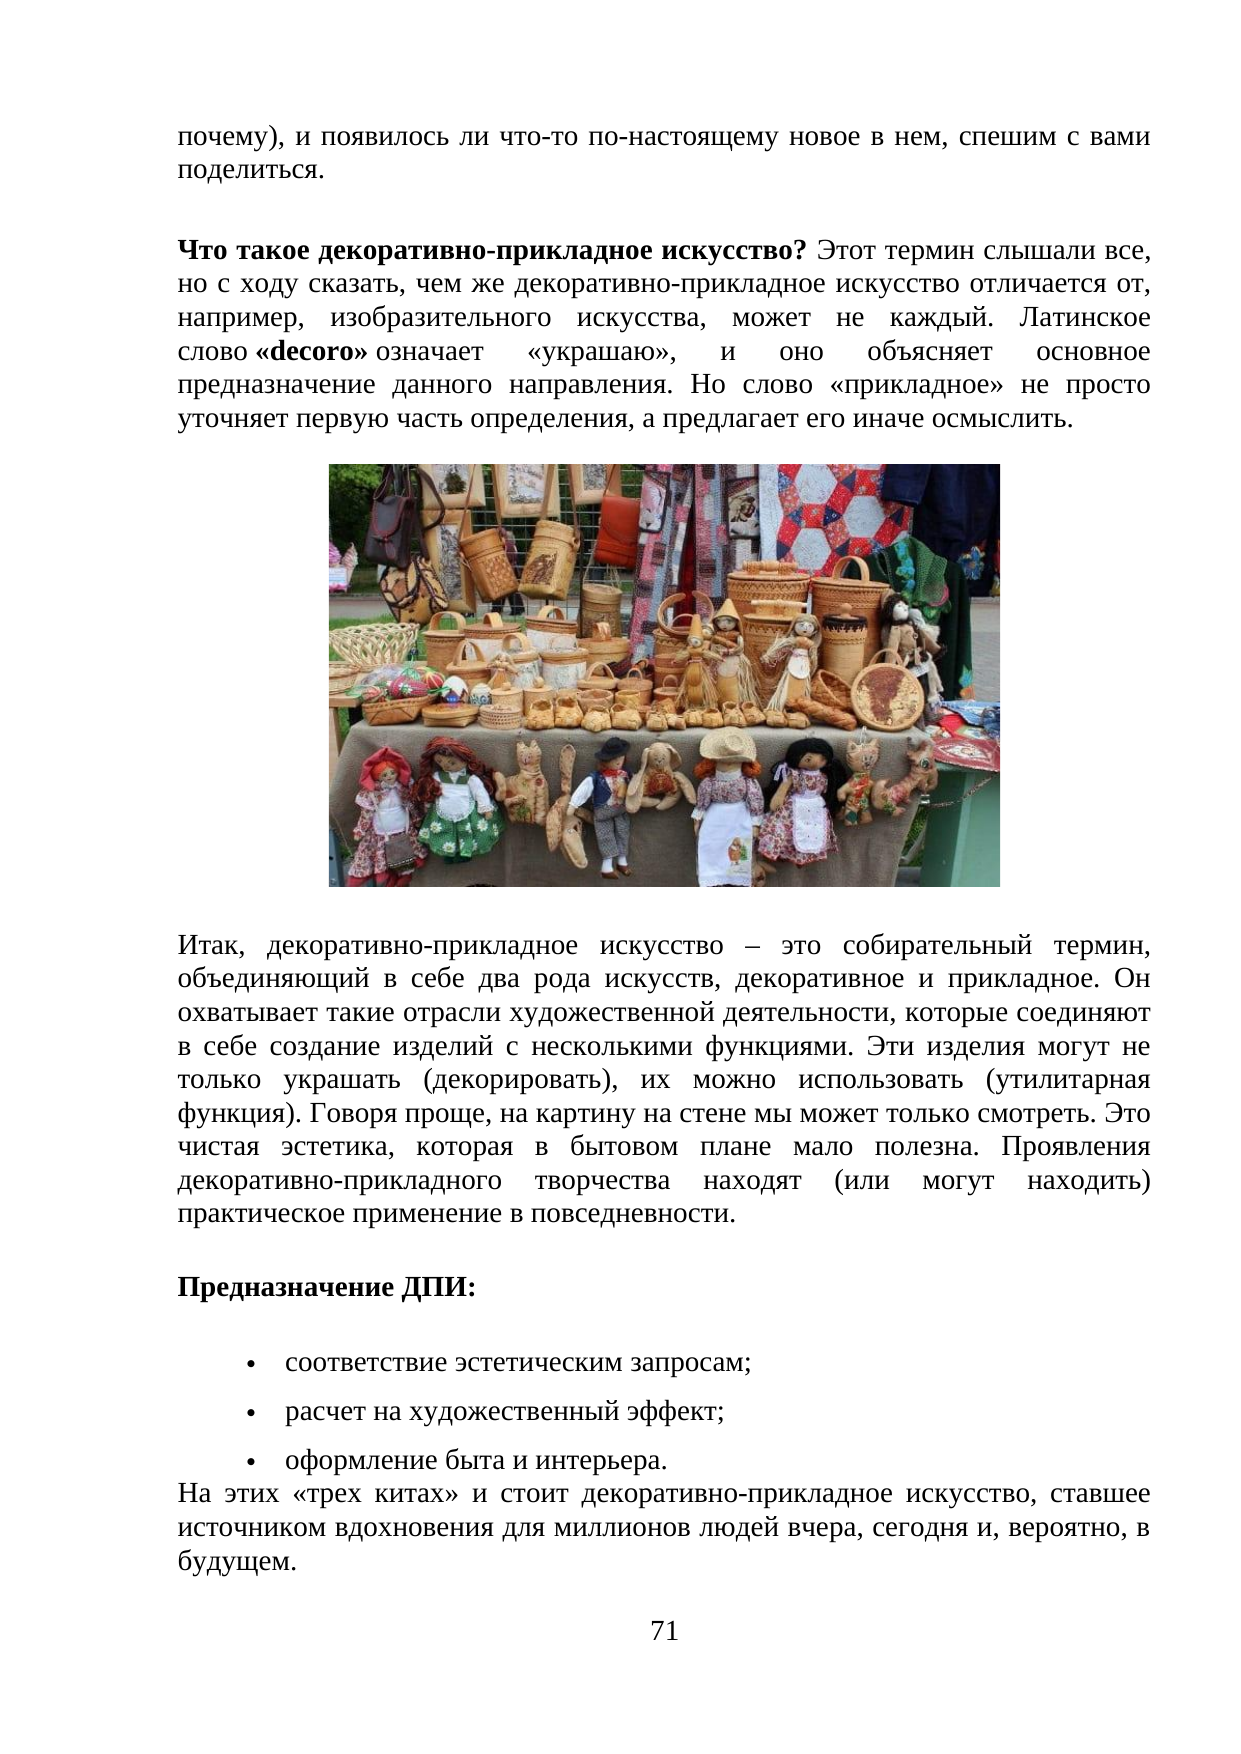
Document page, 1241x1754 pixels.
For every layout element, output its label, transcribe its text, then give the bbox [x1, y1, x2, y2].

text Предназначение ДПИ: [177, 1269, 1152, 1303]
list соответствие эстетическим запросам; [247, 1344, 1152, 1377]
text Что такое декоративно-прикладное искусство? Этот термин слышали все, но с ходу сказать, чем же декоративно-прикладное искусство отличается от, например, изобразительного искусства, может не каждый. Латинское слово «decoro» означает «украшаю», и оно объясняет основное предназначение данного направления. Но слово «прикладное» не просто уточняет первую часть определения, а предлагает его иначе осмыслить. [177, 232, 1152, 433]
text На этих «трех китах» и стоит декоративно-прикладное искусство, ставшее источником вдохновения для миллионов людей вчера, сегодня и, вероятно, в будущем. [177, 1476, 1152, 1576]
picture [328, 464, 1001, 887]
list оформление быта и интерьера. [247, 1442, 1152, 1476]
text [177, 118, 1152, 185]
text Итак, декоративно-прикладное искусство – это собирательный термин, объединяющий в себе два рода искусств, декоративное и прикладное. Он охватывает такие отрасли художественной деятельности, которые соединяют в себе создание изделий с несколькими функциями. Эти изделия могут не только украшать (декорировать), их можно использовать (утилитарная функция). Говоря проще, на картину на стене мы может только смотреть. Это чистая эстетика, которая в бытовом плане мало полезна. Проявления декоративно-прикладного творчества находят (или могут находить) практическое применение в повседневности. [177, 927, 1152, 1229]
list расчет на художественный эффект; [247, 1393, 1152, 1426]
